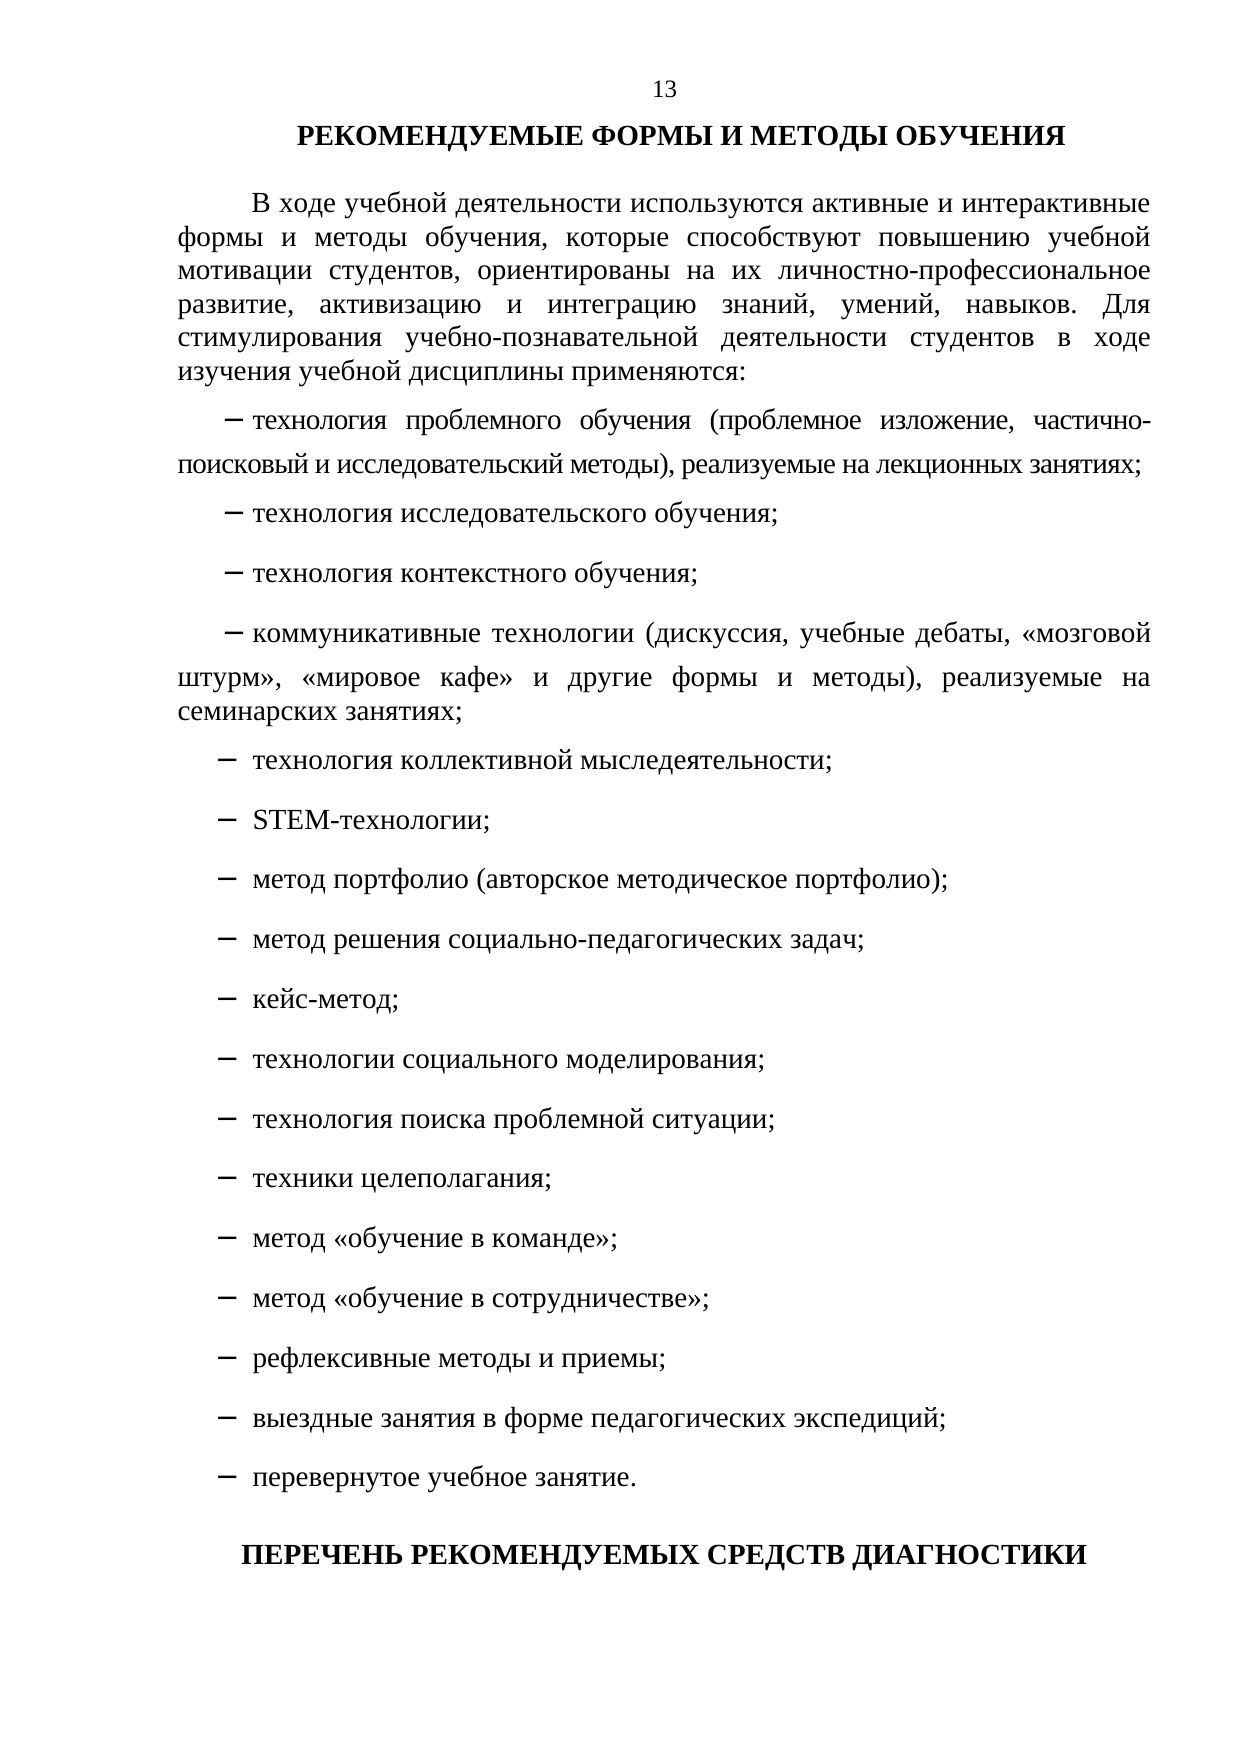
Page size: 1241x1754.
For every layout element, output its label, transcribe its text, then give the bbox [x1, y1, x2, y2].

list технологии социального моделирования; [215, 1025, 1152, 1085]
list метод портфолио (авторское методическое портфолио); [215, 846, 1152, 906]
list технология исследовательского обучения; [177, 480, 1152, 539]
text ПЕРЕЧЕНЬ РЕКОМЕНДУЕМЫХ СРЕДСТВ ДИАГНОСТИКИ [177, 1537, 1152, 1571]
list рефлексивные методы и приемы; [215, 1324, 1152, 1384]
list метод «обучение в сотрудничестве»; [215, 1264, 1152, 1324]
list перевернутое учебное занятие. [215, 1444, 1152, 1503]
list метод «обучение в команде»; [215, 1204, 1152, 1264]
list метод решения социально-педагогических задач; [215, 906, 1152, 965]
list кейс-метод; [215, 965, 1152, 1025]
list STEM-технологии; [215, 786, 1152, 846]
list технология проблемного обучения (проблемное изложение, частично-поисковый и исследовательский методы), реализуемые на лекционных занятиях; [177, 386, 1152, 480]
list технология контекстного обучения; [177, 539, 1152, 599]
list коммуникативные технологии (дискуссия, учебные дебаты, «мозговой штурм», «мировое кафе» и другие формы и методы), реализуемые на семинарских занятиях; [177, 599, 1152, 726]
list техники целеполагания; [215, 1145, 1152, 1204]
text РЕКОМЕНДУЕМЫЕ ФОРМЫ И МЕТОДЫ ОБУЧЕНИЯ [297, 118, 1152, 152]
list технология поиска проблемной ситуации; [215, 1085, 1152, 1145]
list технология коллективной мыследеятельности; [215, 726, 1152, 786]
text В ходе учебной деятельности используются активные и интерактивные формы и методы обучения, которые способствуют повышению учебной мотивации студентов, ориентированы на их личностно-профессиональное развитие, активизацию и интеграцию знаний, умений, навыков. Для стимулирования учебно-познавательной деятельности студентов в ходе изучения учебной дисциплины применяются: [177, 185, 1152, 386]
list выездные занятия в форме педагогических экспедиций; [215, 1384, 1152, 1444]
